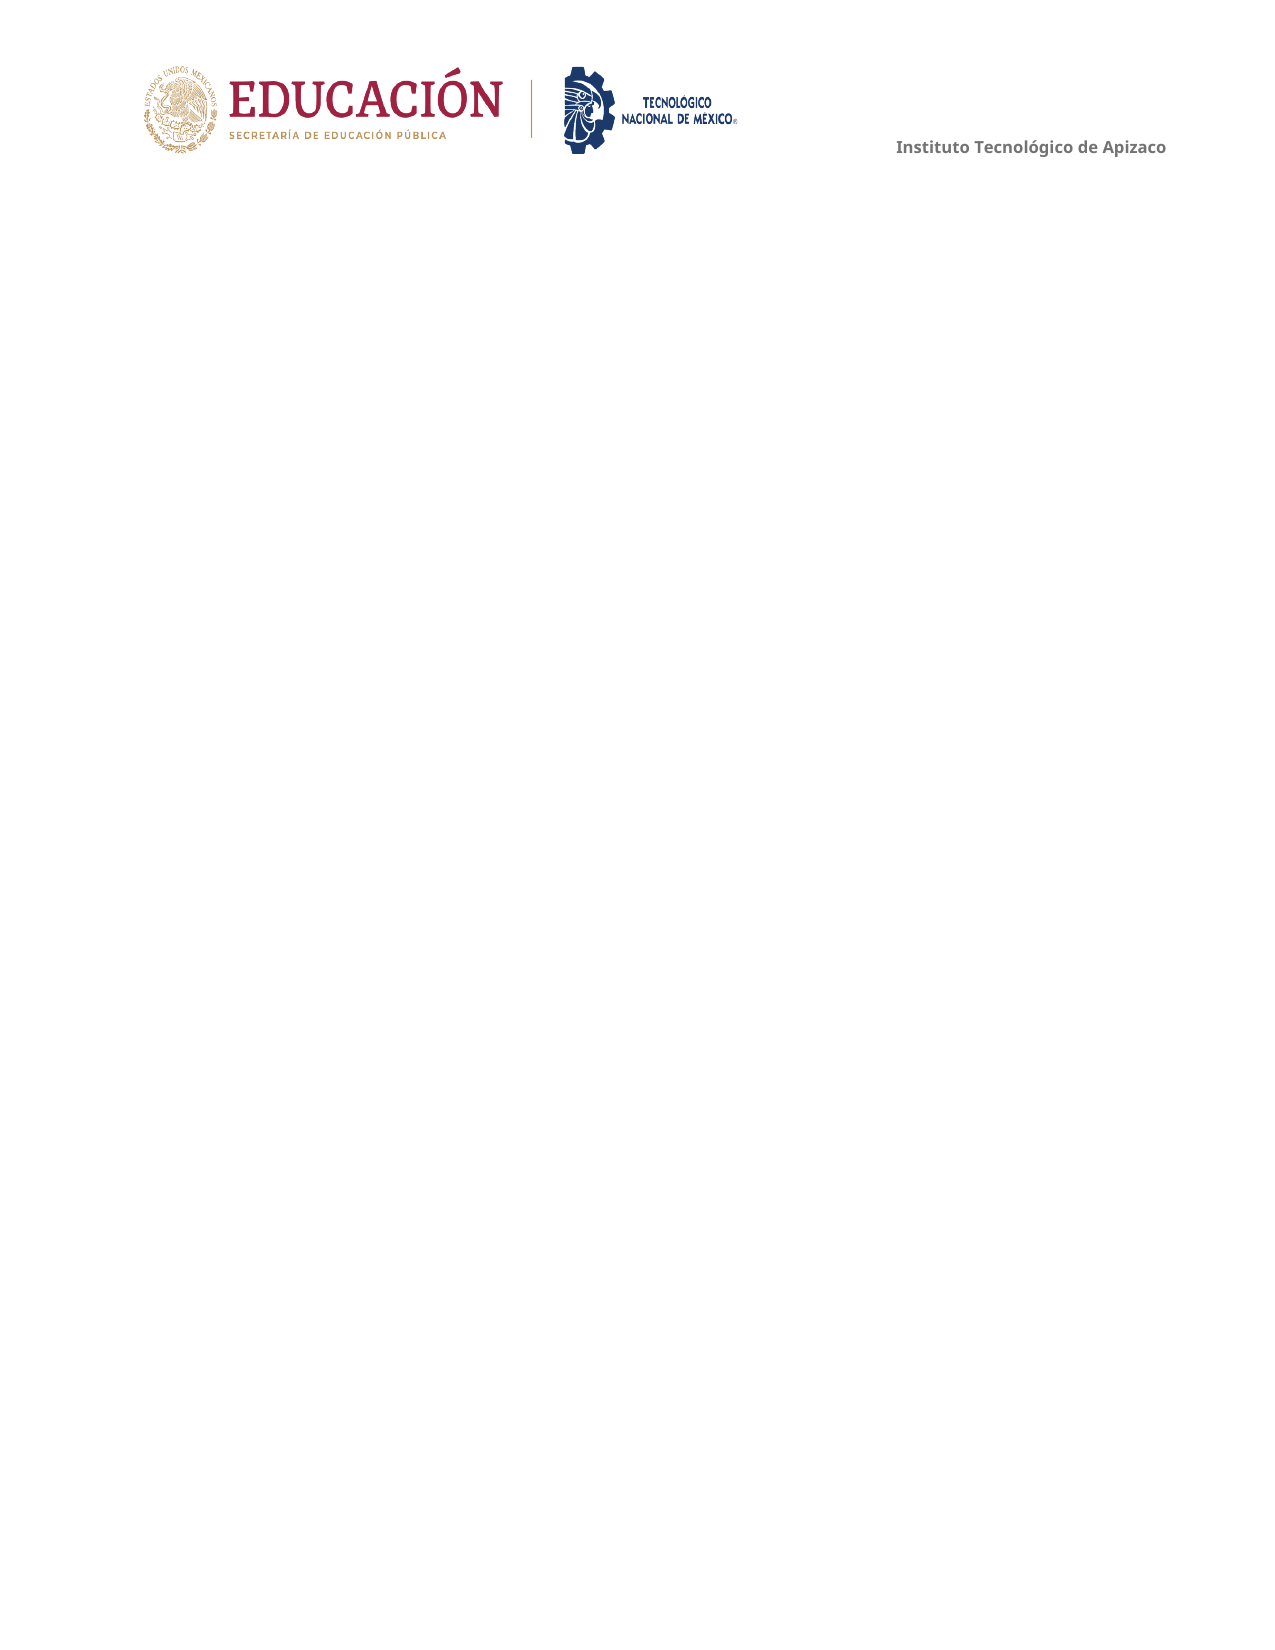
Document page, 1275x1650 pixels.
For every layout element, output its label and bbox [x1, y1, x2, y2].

picture [143, 66, 738, 154]
